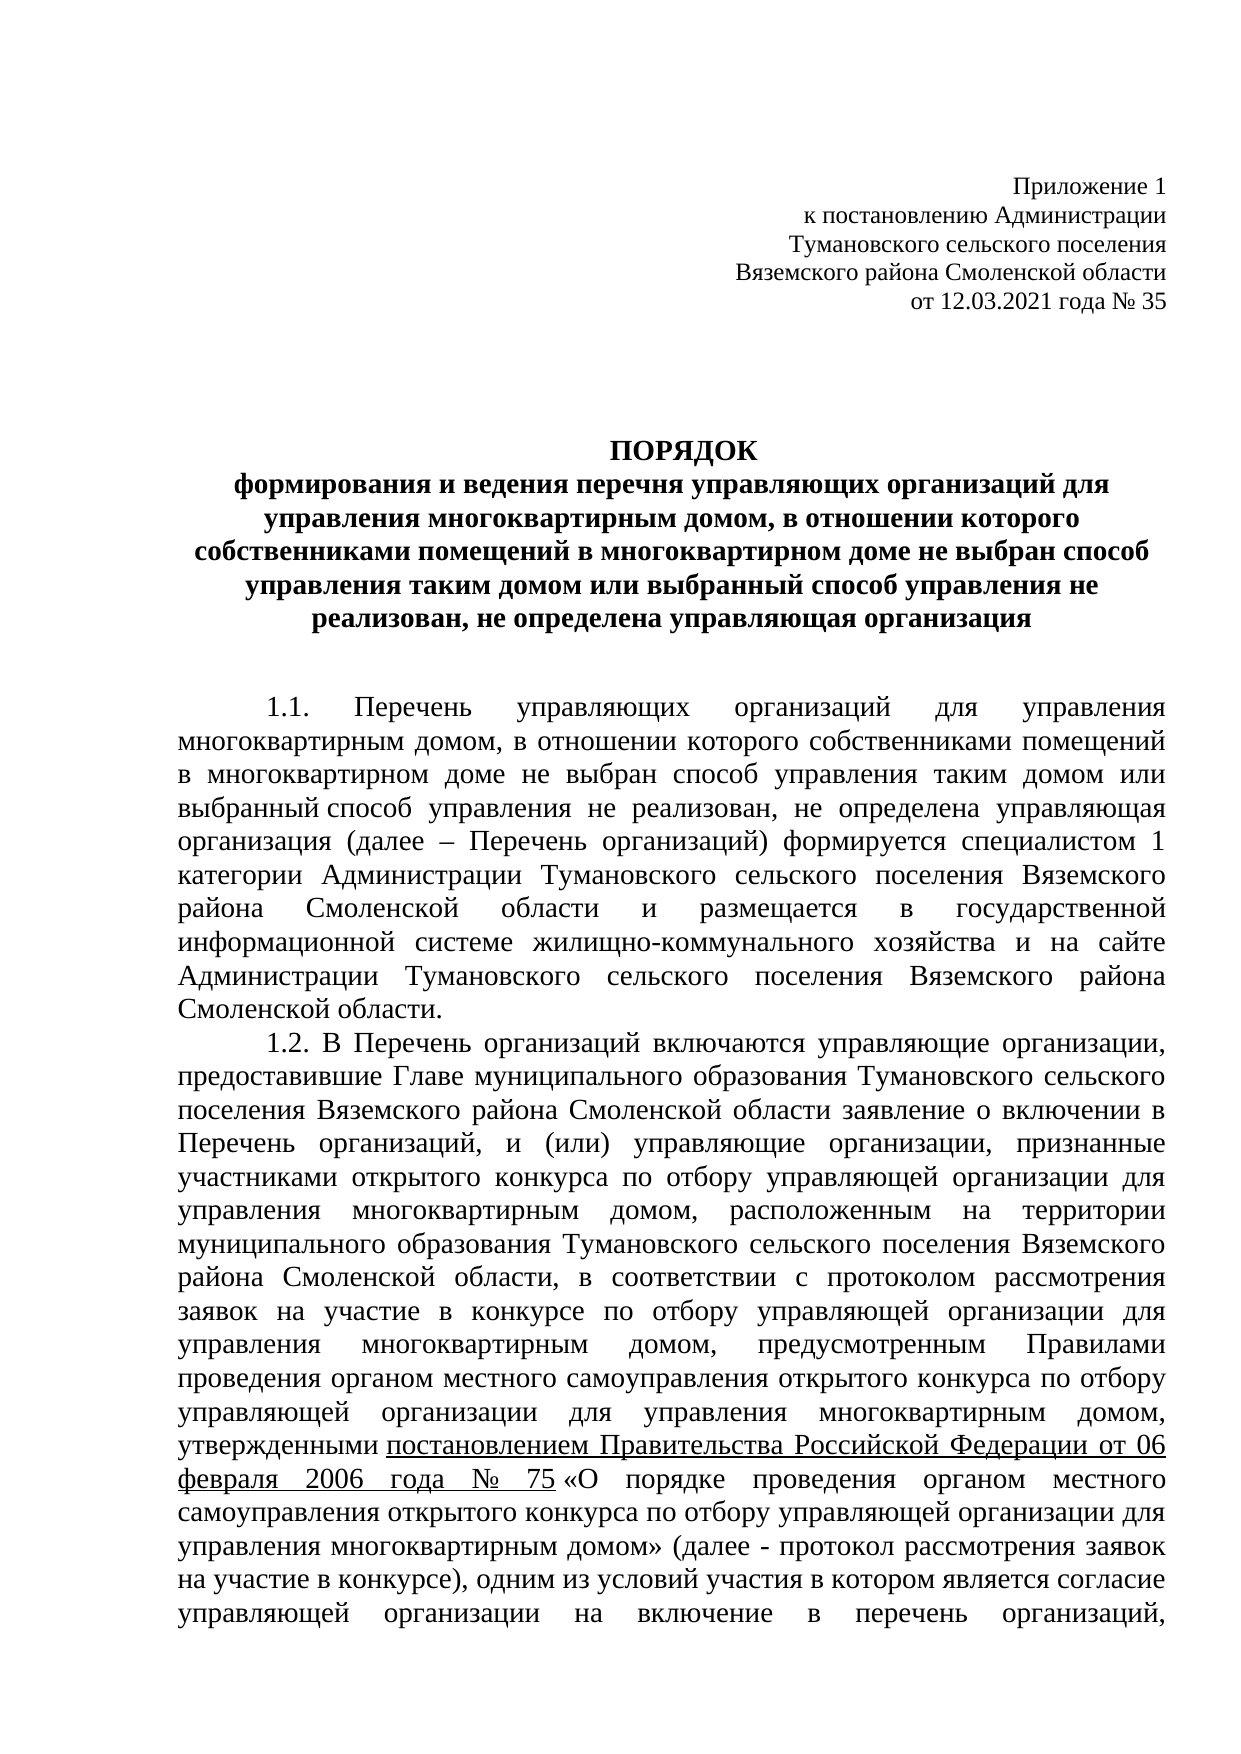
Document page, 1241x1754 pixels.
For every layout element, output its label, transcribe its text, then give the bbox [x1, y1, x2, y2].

text ПОРЯДОК формирования и ведения перечня управляющих организаций для управления многоквартирным домом, в отношении которого собственниками помещений в многоквартирном доме не выбран способ управления таким домом или выбранный способ управления не реализован, не определена управляющая организация [177, 433, 1167, 634]
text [177, 1025, 1167, 1628]
text от 12.03.2021 года № 35 [177, 286, 1167, 315]
text к постановлению Администрации [177, 200, 1167, 229]
text Приложение 1 [177, 171, 1167, 200]
text 1.1. Перечень управляющих организаций для управления многоквартирным домом, в отношении которого собственниками помещений в многоквартирном доме не выбран способ управления таким домом или выбранный способ управления не реализован, не определена управляющая организация (далее – Перечень организаций) формируется специалистом 1 категории Администрации Тумановского сельского поселения Вяземского района Смоленской области и размещается в государственной информационной системе жилищно-коммунального хозяйства и на сайте Администрации Тумановского сельского поселения Вяземского района Смоленской области. [177, 689, 1167, 1025]
text Вяземского района Смоленской области [177, 257, 1167, 286]
text Тумановского сельского поселения [177, 229, 1167, 257]
